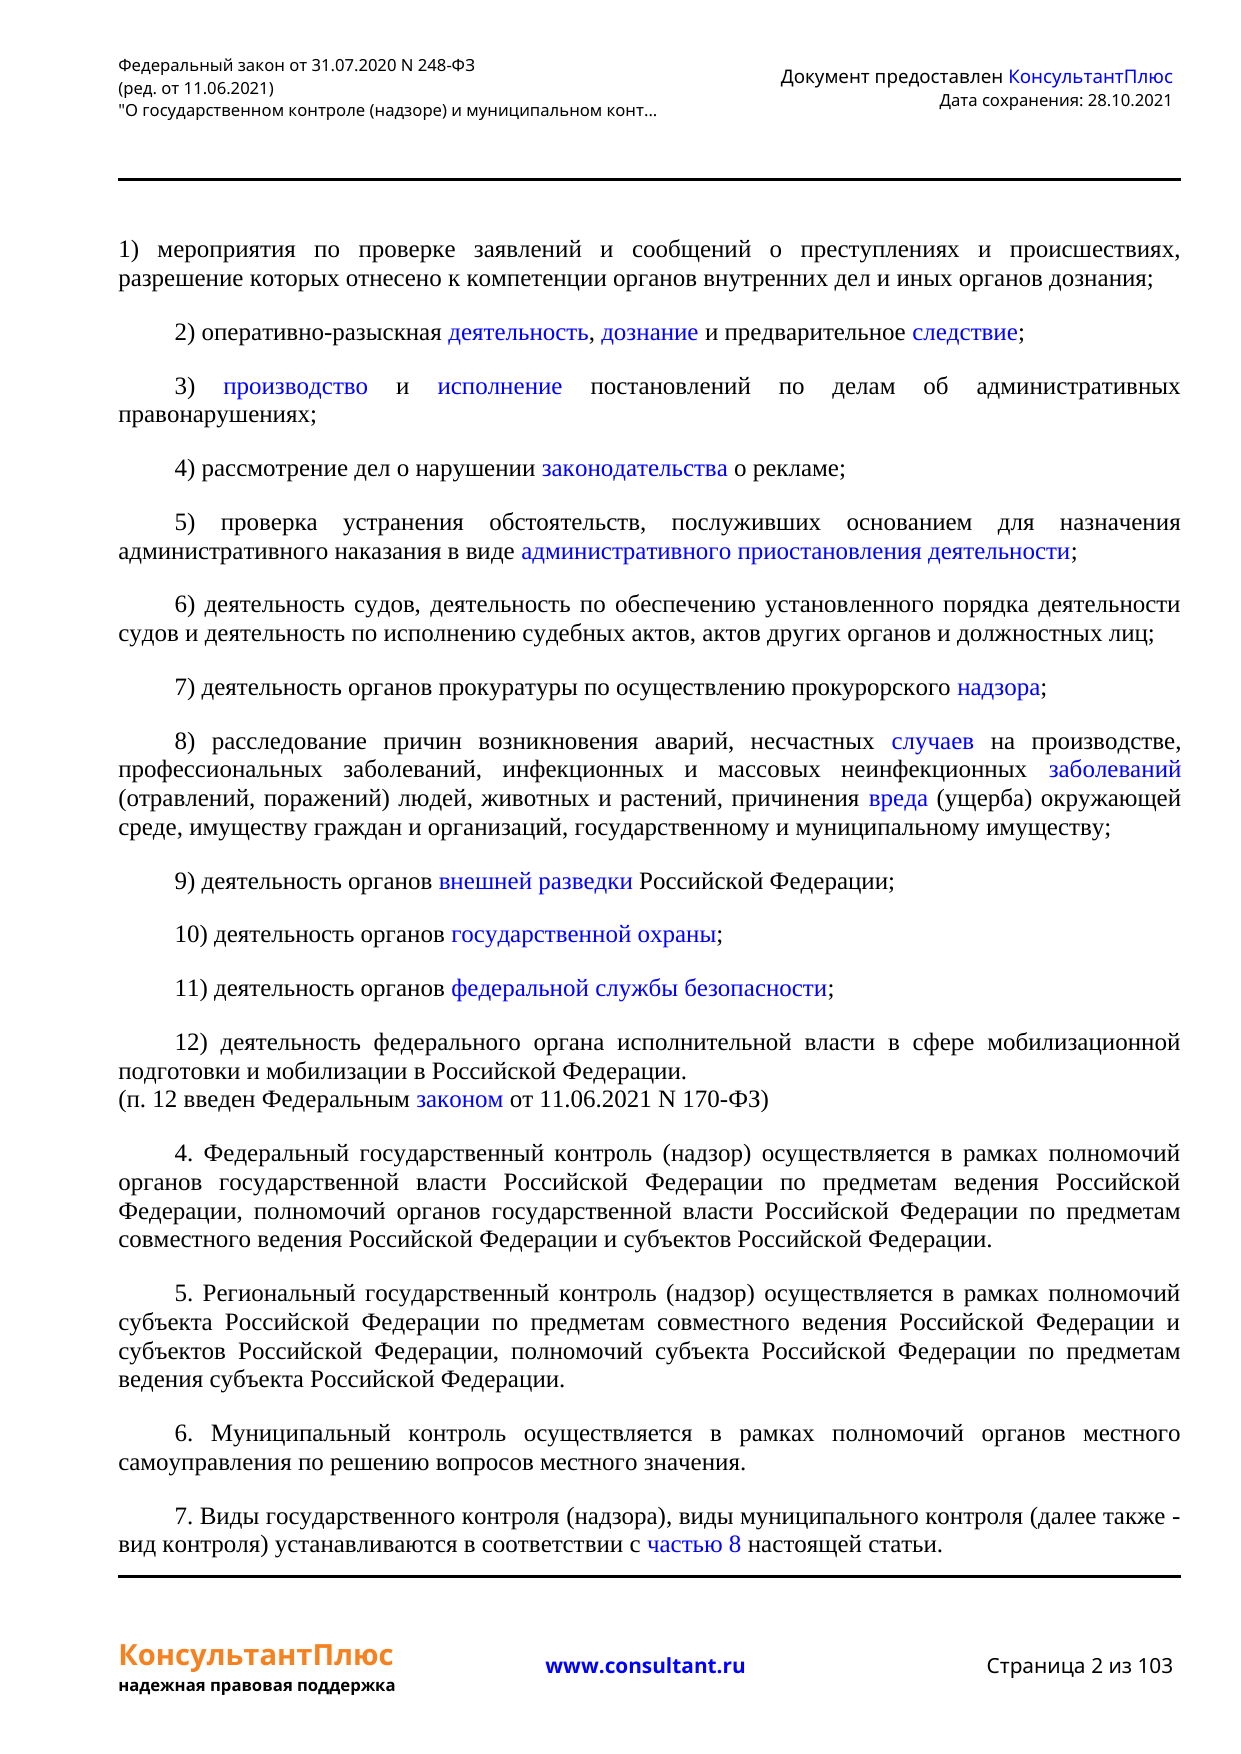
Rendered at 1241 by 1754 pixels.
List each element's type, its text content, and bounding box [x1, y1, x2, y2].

text 7) деятельность органов прокуратуры по осуществлению прокурорского надзора; [118, 672, 1181, 701]
text 1) мероприятия по проверке заявлений и сообщений о преступлениях и происшествиях, разрешение которых отнесено к компетенции органов внутренних дел и иных органов дознания; [118, 234, 1181, 292]
text 5) проверка устранения обстоятельств, послуживших основанием для назначения административного наказания в виде административного приостановления деятельности; [118, 507, 1181, 564]
text 3) производство и исполнение постановлений по делам об административных правонарушениях; [118, 371, 1181, 428]
text 7. Виды государственного контроля (надзора), виды муниципального контроля (далее также - вид контроля) устанавливаются в соответствии с частью 8 настоящей статьи. [118, 1501, 1181, 1558]
text 12) деятельность федерального органа исполнительной власти в сфере мобилизационной подготовки и мобилизации в Российской Федерации. [118, 1027, 1181, 1084]
text 2) оперативно-разыскная деятельность, дознание и предварительное следствие; [118, 317, 1181, 346]
text 6) деятельность судов, деятельность по обеспечению установленного порядка деятельности судов и деятельность по исполнению судебных актов, актов других органов и должностных лиц; [118, 589, 1181, 647]
text 9) деятельность органов внешней разведки Российской Федерации; [118, 866, 1181, 894]
text 5. Региональный государственный контроль (надзор) осуществляется в рамках полномочий субъекта Российской Федерации по предметам совместного ведения Российской Федерации и субъектов Российской Федерации, полномочий субъекта Российской Федерации по предметам ведения субъекта Российской Федерации. [118, 1278, 1181, 1393]
text 10) деятельность органов государственной охраны; [118, 919, 1181, 948]
text 4. Федеральный государственный контроль (надзор) осуществляется в рамках полномочий органов государственной власти Российской Федерации по предметам ведения Российской Федерации, полномочий органов государственной власти Российской Федерации по предметам совместного ведения Российской Федерации и субъектов Российской Федерации. [118, 1138, 1181, 1253]
text 4) рассмотрение дел о нарушении законодательства о рекламе; [118, 453, 1181, 482]
text 6. Муниципальный контроль осуществляется в рамках полномочий органов местного самоуправления по решению вопросов местного значения. [118, 1418, 1181, 1476]
text (п. 12 введен Федеральным законом от 11.06.2021 N 170-ФЗ) [118, 1084, 1181, 1113]
text 11) деятельность органов федеральной службы безопасности; [118, 973, 1181, 1002]
text 8) расследование причин возникновения аварий, несчастных случаев на производстве, профессиональных заболеваний, инфекционных и массовых неинфекционных заболеваний (отравлений, поражений) людей, животных и растений, причинения вреда (ущерба) окружающей среде, имуществу граждан и организаций, государственному и муниципальному имуществу; [118, 726, 1181, 841]
